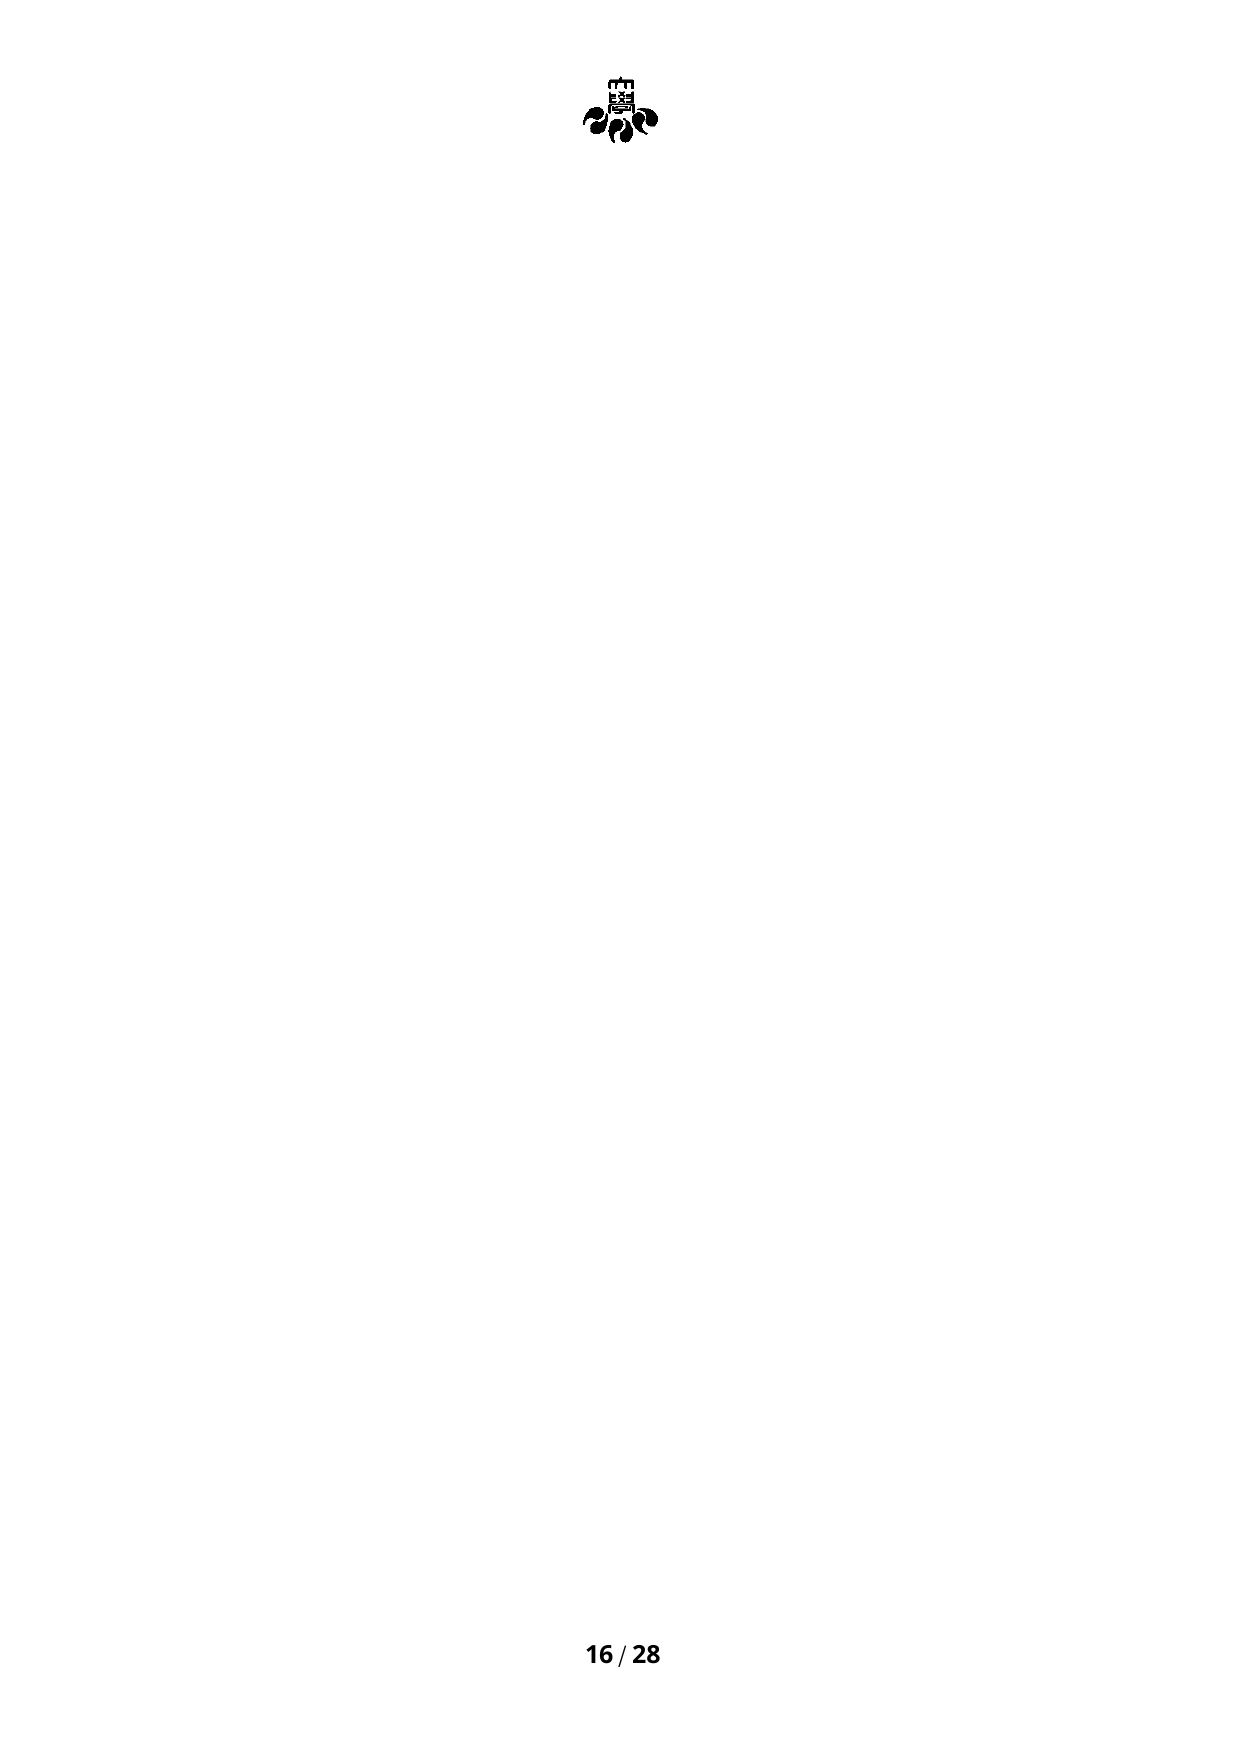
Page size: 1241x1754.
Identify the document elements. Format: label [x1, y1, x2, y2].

picture [581, 75, 660, 144]
